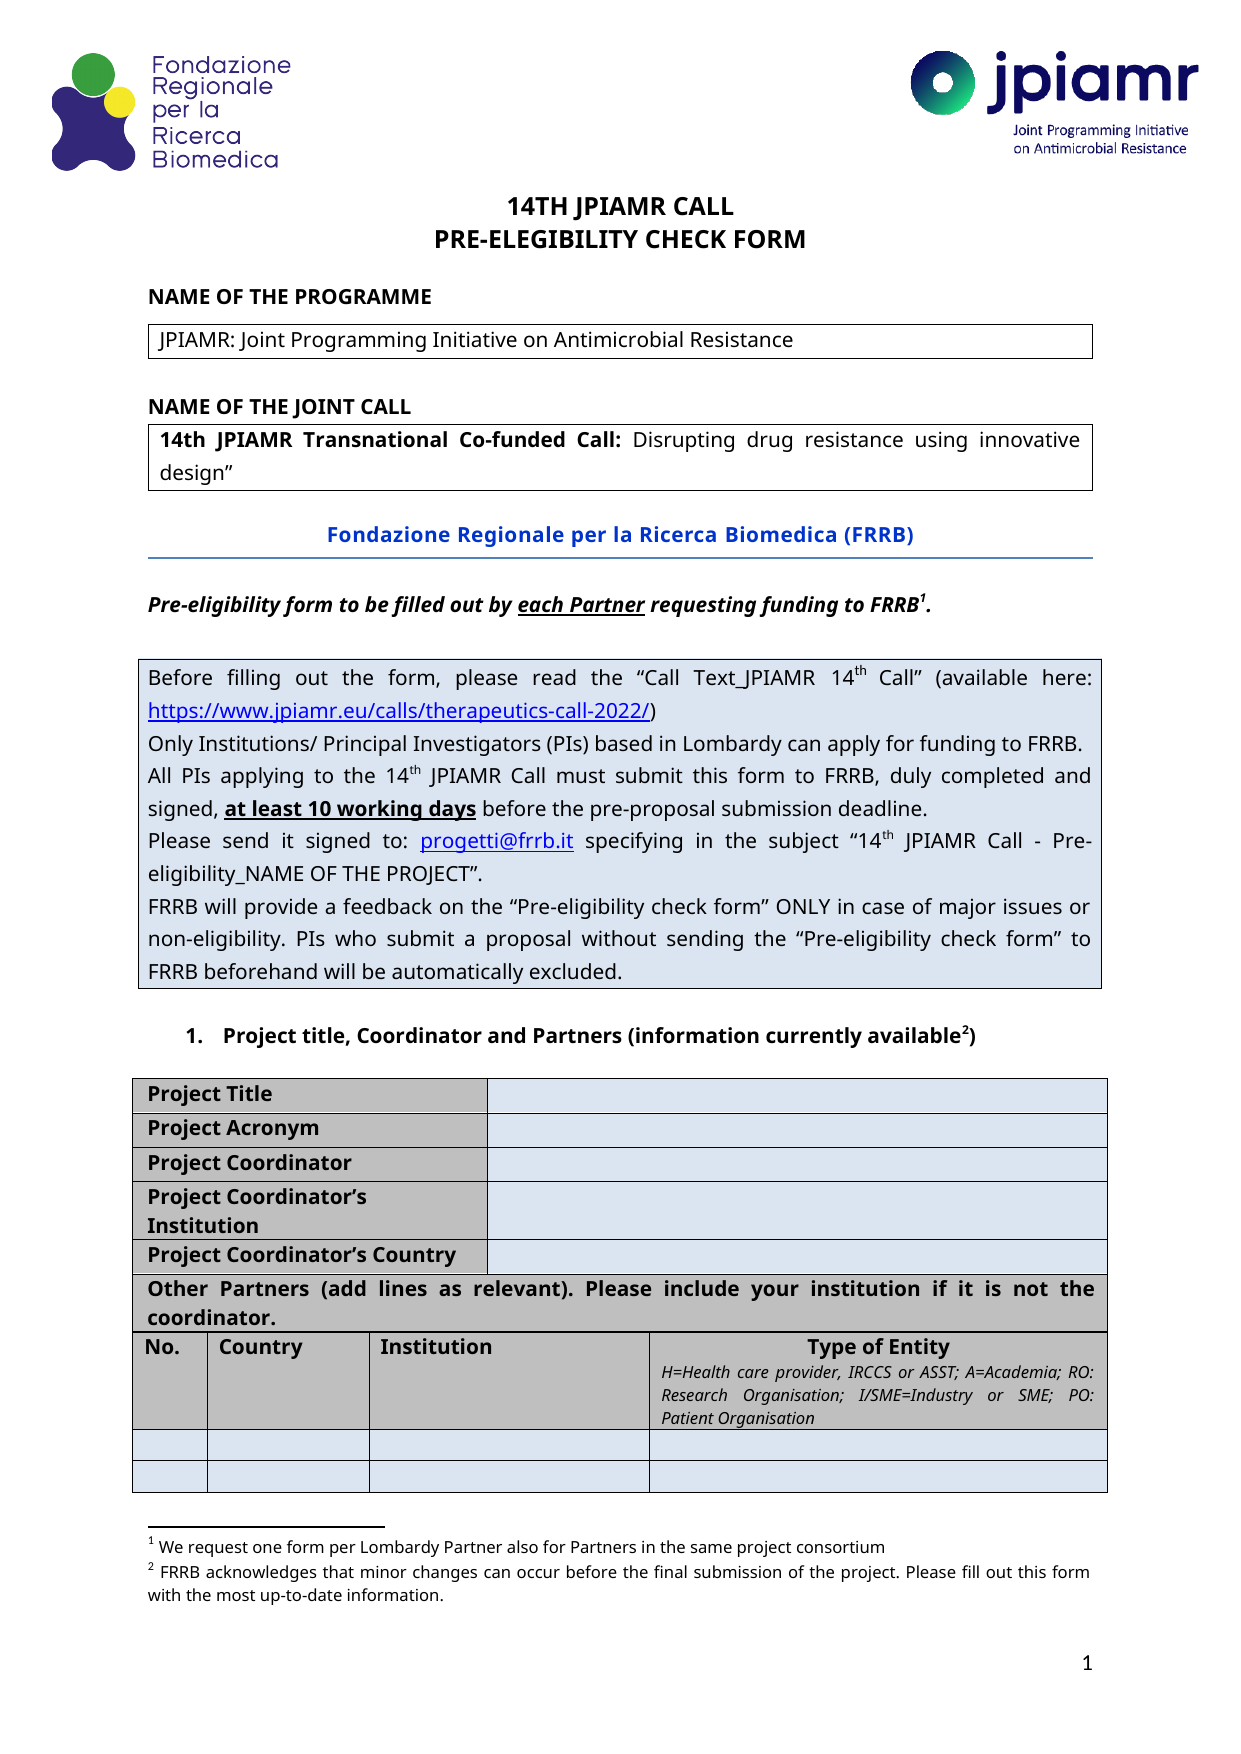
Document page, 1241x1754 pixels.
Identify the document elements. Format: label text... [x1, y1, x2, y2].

table_cell Other Partners (add lines as relevant). Please include your institution if it is not the coordinator. [133, 1275, 1107, 1331]
table_cell Project Acronym [133, 1114, 487, 1147]
table_cell [650, 1430, 1107, 1460]
text All PIs applying to the 14th JPIAMR Call must submit this form to FRRB, duly completed and signed, at least 10 working days before the pre-proposal submission deadline. [139, 758, 1101, 822]
picture [910, 51, 1199, 154]
table_cell [488, 1240, 1107, 1273]
table_header [488, 1079, 1107, 1112]
table_cell [133, 1430, 207, 1460]
table_cell No. [133, 1333, 207, 1429]
table_cell Institution [370, 1333, 649, 1429]
table_cell [650, 1461, 1107, 1492]
table_cell [370, 1430, 649, 1460]
text Before filling out the form, please read the “Call Text_JPIAMR 14th Call” (available here: https://www.jpiamr.eu/calls/therapeutics-call-2022/) [139, 660, 1101, 725]
text Please send it signed to: progetti@frrb.it specifying in the subject “14th JPIAMR Call - Pre-eligibility_NAME OF THE PROJECT”. [139, 823, 1101, 888]
title Fondazione Regionale per la Ricerca Biomedica (FRRB) [148, 520, 1093, 557]
table_cell Project Coordinator [133, 1148, 487, 1181]
text NAME OF THE JOINT CALL [148, 392, 1093, 420]
table_cell Project Coordinator’s Country [133, 1240, 487, 1273]
text Only Institutions/ Principal Investigators (PIs) based in Lombardy can apply for funding to FRRB. [139, 726, 1101, 757]
table_cell Project Coordinator’s Institution [133, 1182, 487, 1239]
text Pre-eligibility form to be filled out by each Partner requesting funding to FRRB. [148, 590, 1107, 618]
table_cell [370, 1461, 649, 1492]
picture [52, 53, 291, 171]
list Project title, Coordinator and Partners (information currently available) [185, 1021, 1093, 1050]
table_cell [488, 1148, 1107, 1181]
table_header JPIAMR: Joint Programming Initiative on Antimicrobial Resistance [149, 325, 1092, 358]
table_cell Country [208, 1333, 369, 1429]
text NAME OF THE PROGRAMME [148, 282, 1093, 310]
table_cell Type of Entity H=Health care provider, IRCCS or ASST; A=Academia; RO: Research Organisation; I/SME=Industry or SME; PO: Patient Organisation [650, 1333, 1107, 1429]
table_cell [208, 1461, 369, 1492]
table_header Project Title [133, 1079, 487, 1112]
table_cell [133, 1461, 207, 1492]
table_header 14th JPIAMR Transnational Co-funded Call: Disrupting drug resistance using innovative design” [149, 425, 1092, 490]
table_cell [488, 1114, 1107, 1147]
table_cell [208, 1430, 369, 1460]
table_cell [488, 1182, 1107, 1239]
text FRRB will provide a feedback on the “Pre-eligibility check form” ONLY in case of major issues or non-eligibility. PIs who submit a proposal without sending the “Pre-eligibility check form” to FRRB beforehand will be automatically excluded. [139, 889, 1101, 988]
